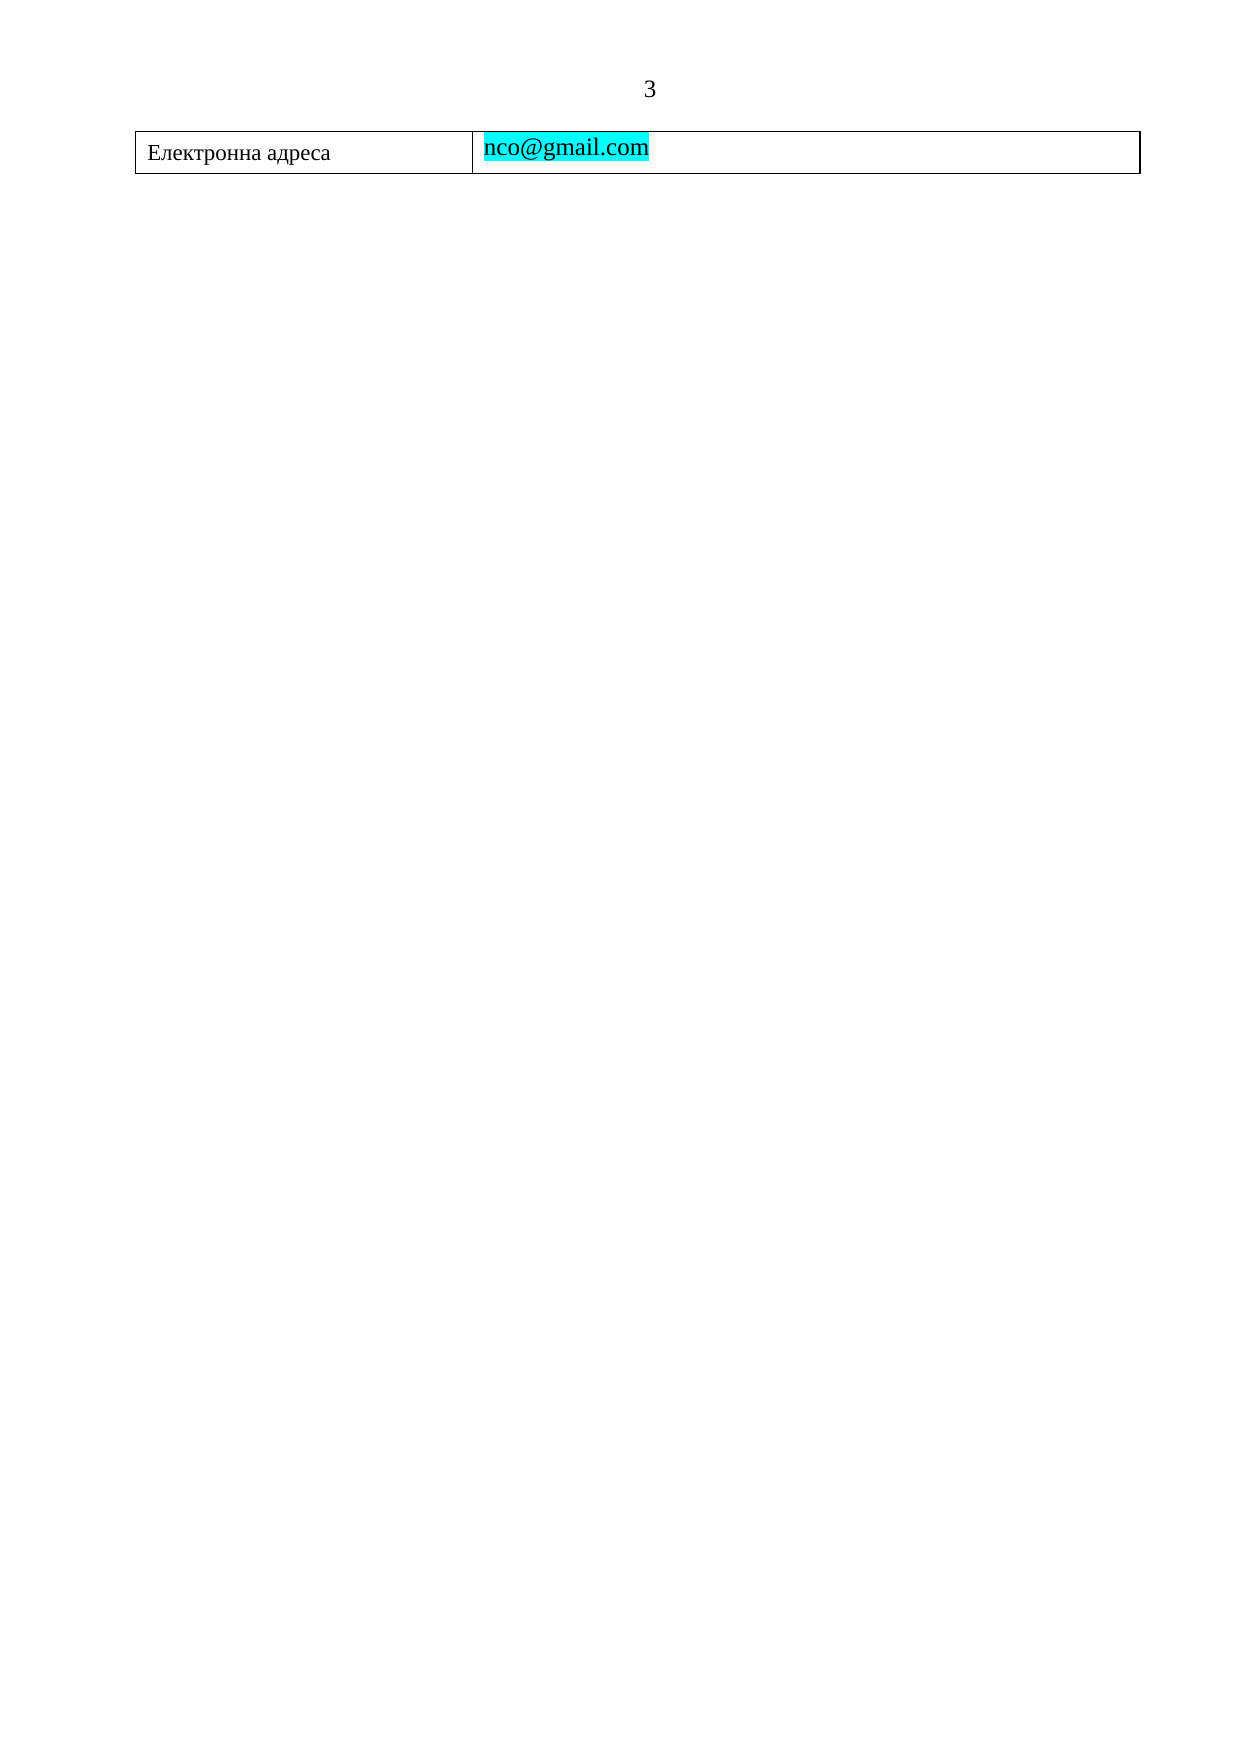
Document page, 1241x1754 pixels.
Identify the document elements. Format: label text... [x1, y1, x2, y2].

table_cell nco@gmail.com [473, 132, 1139, 173]
table_cell Електронна адреса [136, 132, 472, 173]
